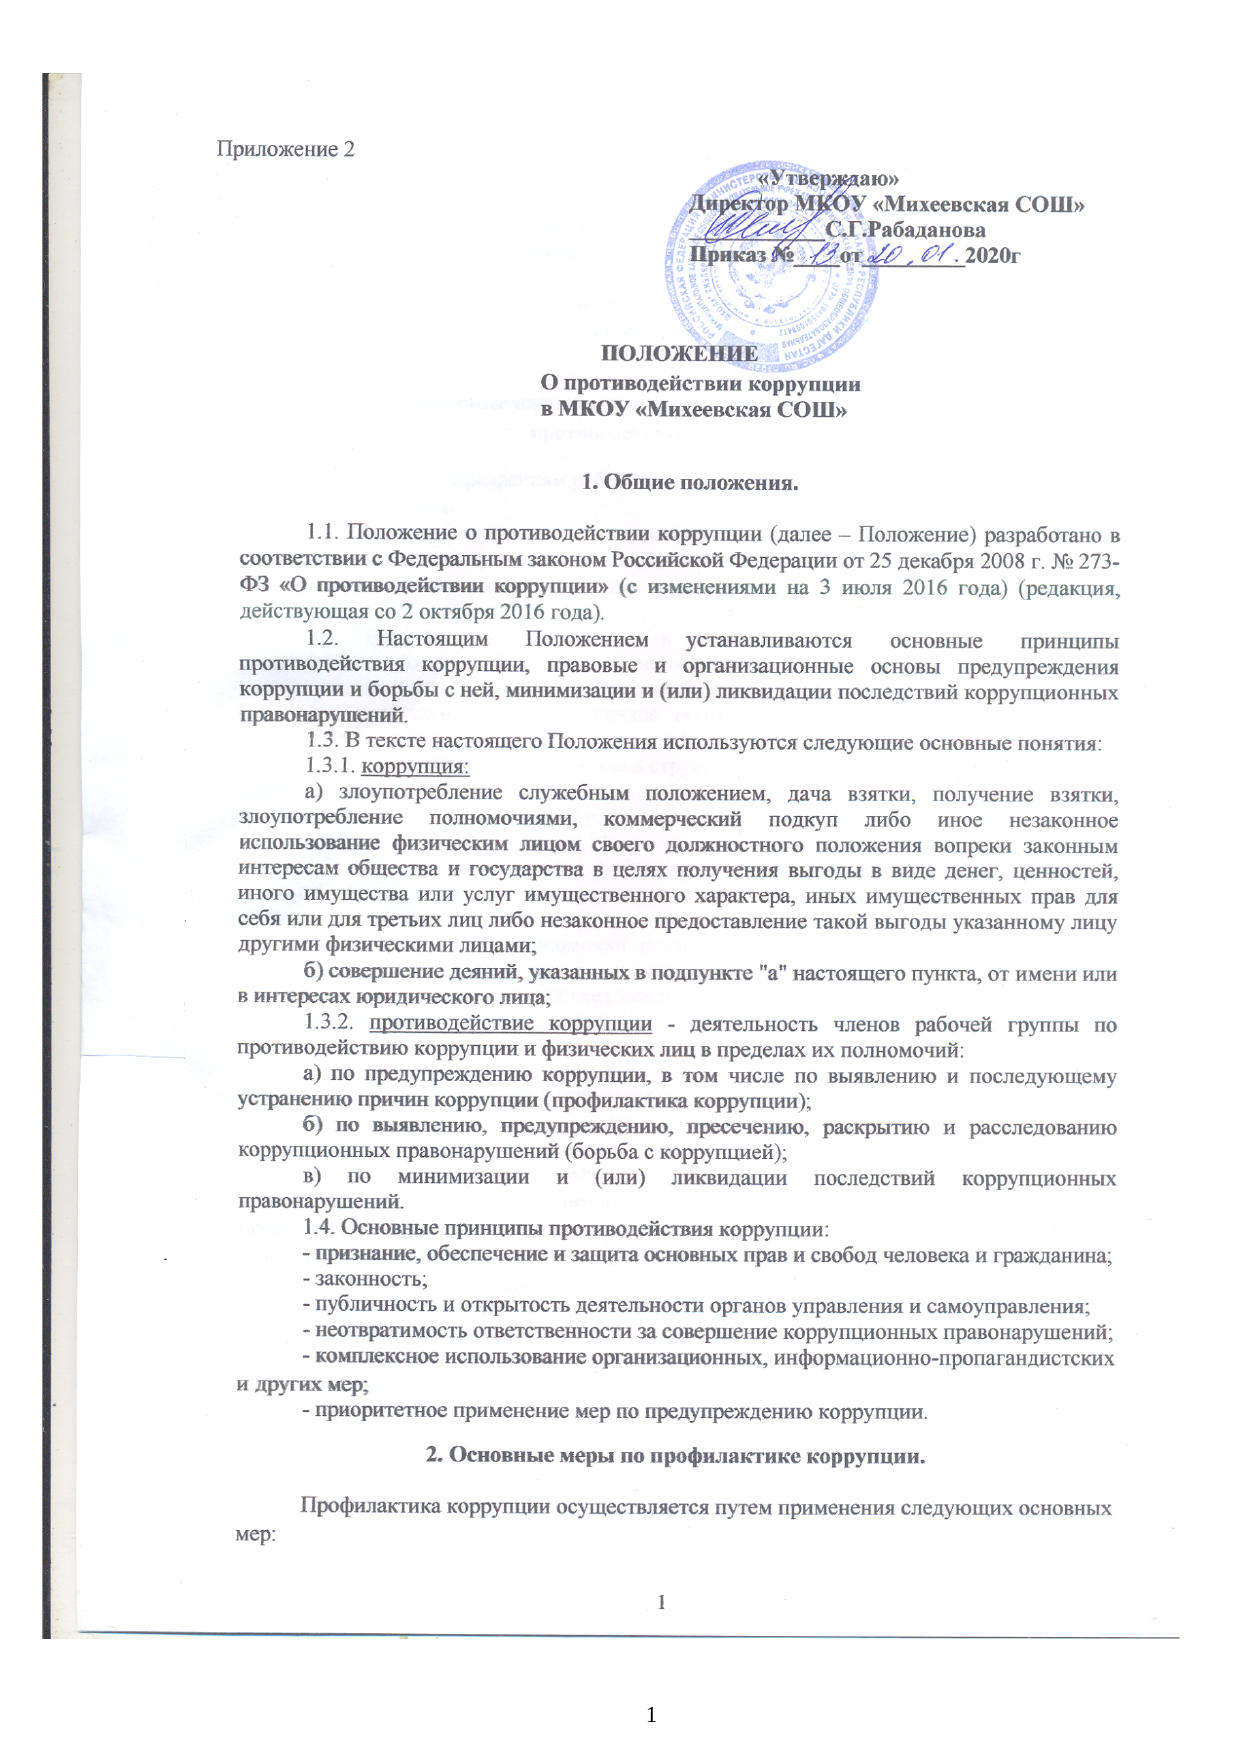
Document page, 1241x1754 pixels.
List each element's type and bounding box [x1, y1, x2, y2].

picture [42, 73, 1180, 1639]
